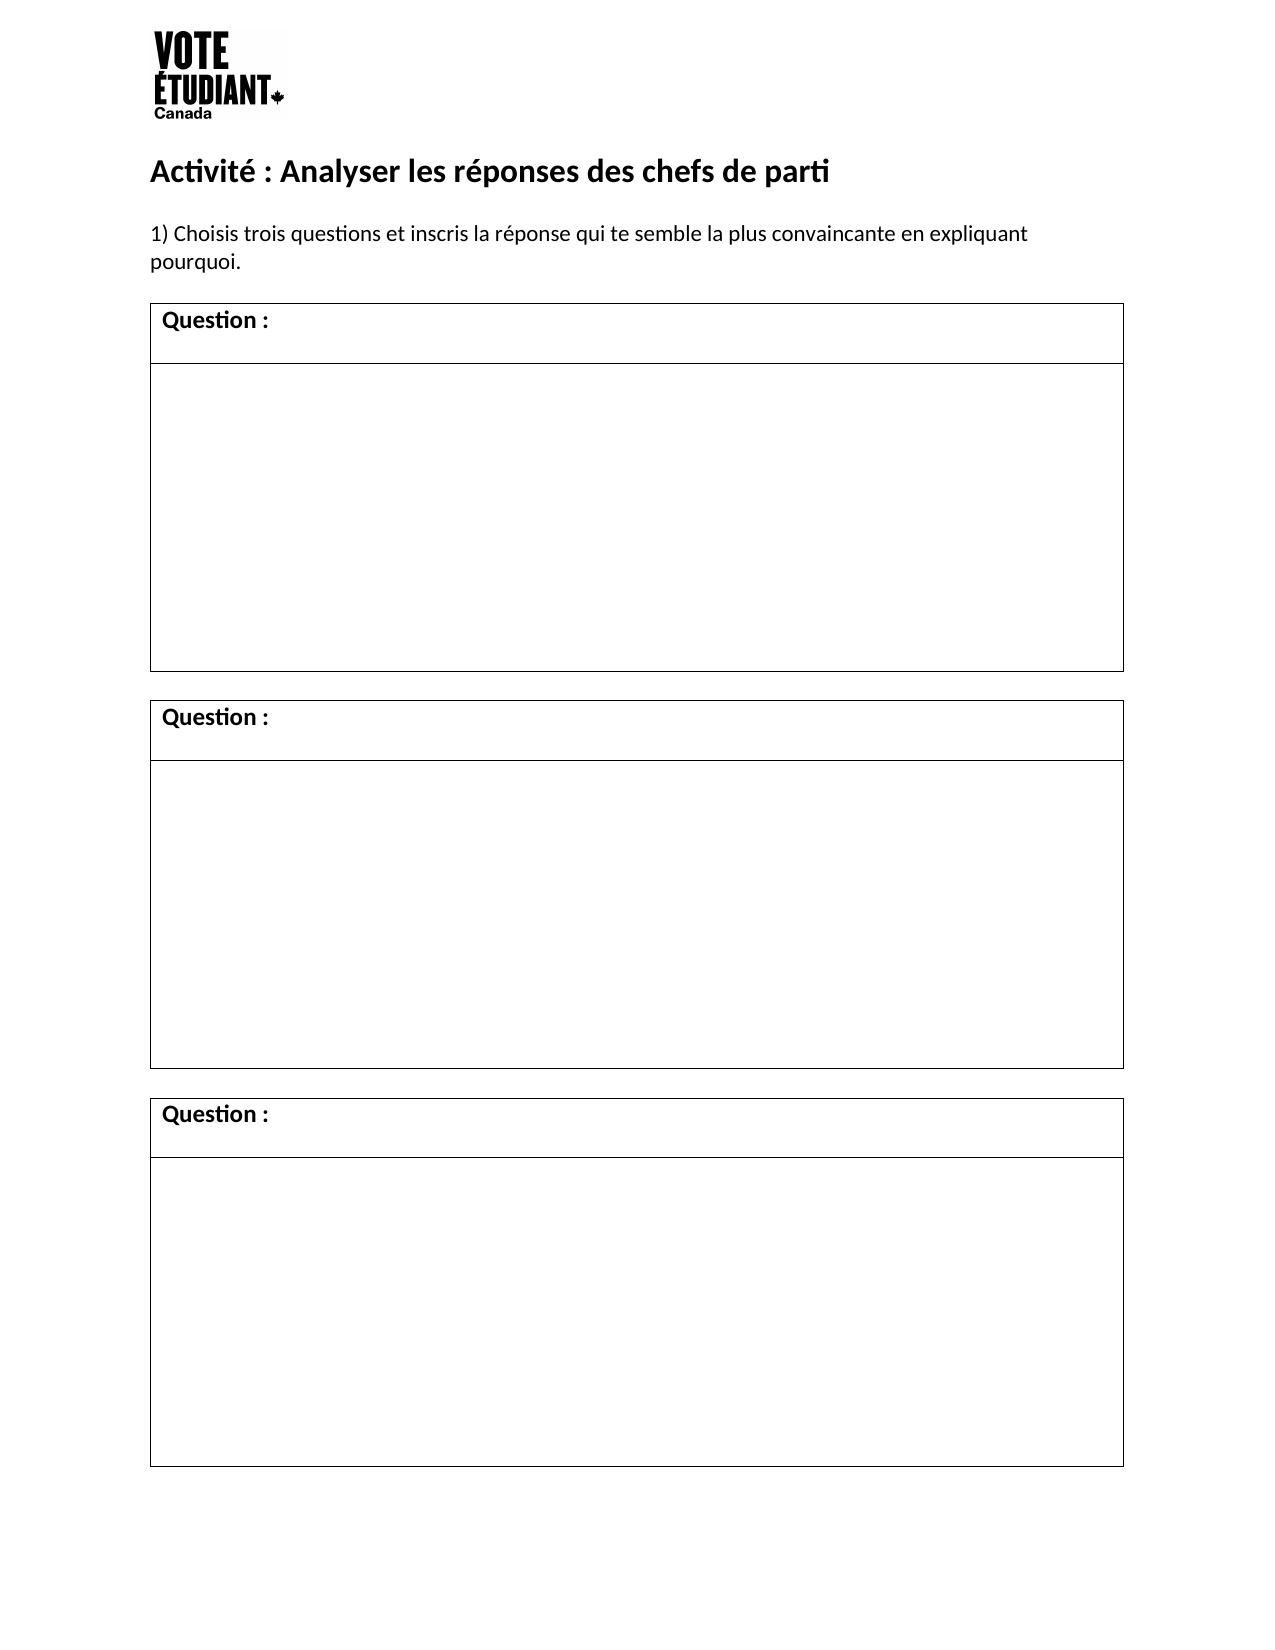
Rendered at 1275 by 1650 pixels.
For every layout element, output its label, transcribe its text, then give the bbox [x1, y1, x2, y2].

table_cell [151, 364, 1123, 671]
table_header Question : [151, 1099, 1123, 1157]
table_header Question : [151, 701, 1123, 760]
table_cell [151, 1158, 1123, 1466]
text Activité : Analyser les réponses des chefs de parti [150, 150, 1125, 191]
text 1) Choisis trois questions et inscris la réponse qui te semble la plus convaincante en expliquant pourquoi. [150, 219, 1125, 275]
table_cell [151, 761, 1123, 1068]
table_header Question : [151, 304, 1123, 362]
